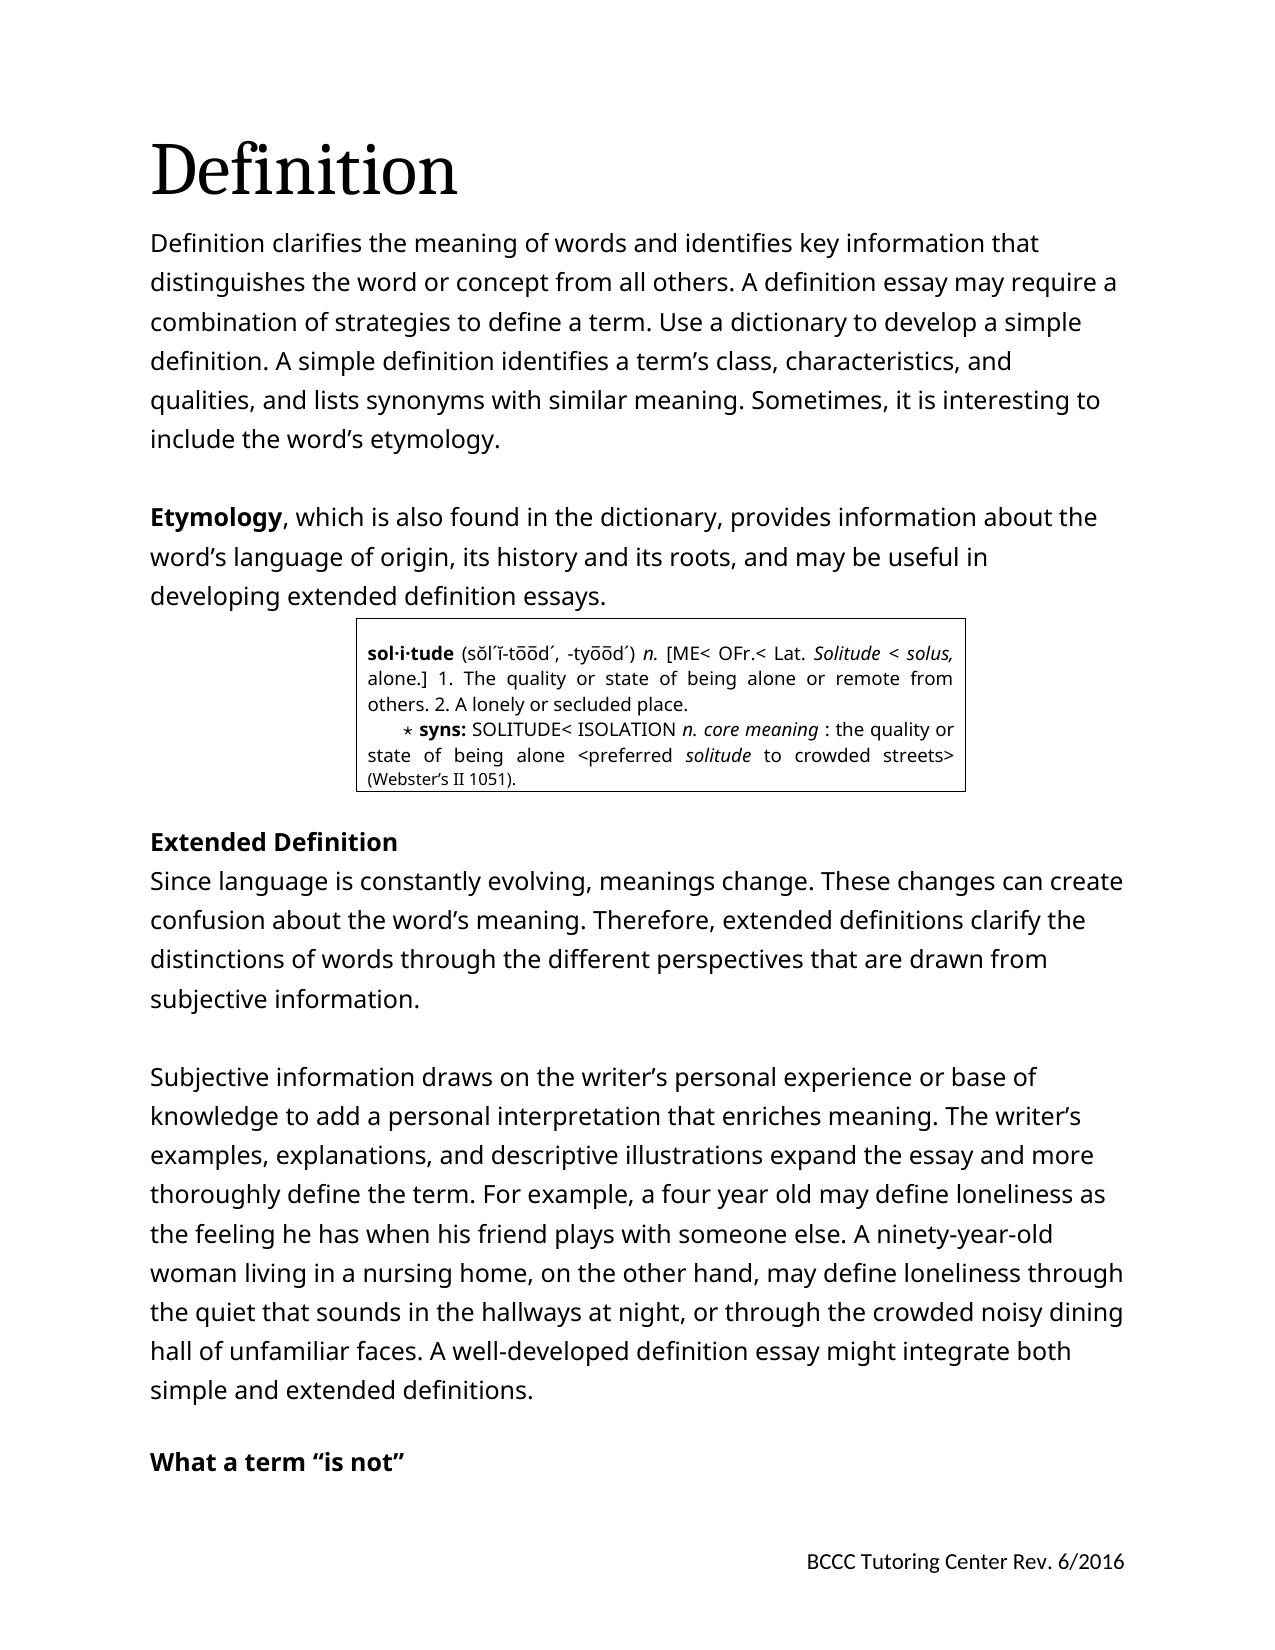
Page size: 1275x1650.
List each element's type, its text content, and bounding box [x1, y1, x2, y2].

text Definition clarifies the meaning of words and identifies key information that distinguishes the word or concept from all others. A definition essay may require a combination of strategies to define a term. Use a dictionary to develop a simple definition. A simple definition identifies a term’s class, characteristics, and qualities, and lists synonyms with similar meaning. Sometimes, it is interesting to include the word’s etymology. [150, 226, 1125, 456]
text Subjective information draws on the writer’s personal experience or base of knowledge to add a personal interpretation that enriches meaning. The writer’s examples, explanations, and descriptive illustrations expand the essay and more thoroughly define the term. For example, a four year old may define loneliness as the feeling he has when his friend plays with someone else. A ninety-year-old woman living in a nursing home, on the other hand, may define loneliness through the quiet that sounds in the hallways at night, or through the crowded noisy dining hall of unfamiliar faces. A well-developed definition essay might integrate both simple and extended definitions. [150, 1059, 1125, 1407]
text Since language is constantly evolving, meanings change. These changes can create confusion about the word’s meaning. Therefore, extended definitions clarify the distinctions of words through the different perspectives that are drawn from subjective information. [150, 864, 1125, 1015]
text Extended Definition [150, 824, 1125, 859]
text Etymology, which is also found in the dictionary, provides information about the word’s language of origin, its history and its roots, and may be useful in developing extended definition essays. [150, 500, 1125, 612]
table_header sol·i·tude (sŏlˊĭ-to̅o̅dˊ, -tyo̅o̅dˊ) n. [ME< OFr.< Lat. Solitude < solus, alone.] 1. The quality or state of being alone or remote from others. 2. A lonely or secluded place. ⋆ syns: SOLITUDE< ISOLATION n. core meaning : the quality or state of being alone <preferred solitude to crowded streets> (Webster’s II 1051). [357, 619, 965, 791]
text Definition [150, 127, 1125, 213]
text What a term “is not” [150, 1445, 1125, 1479]
